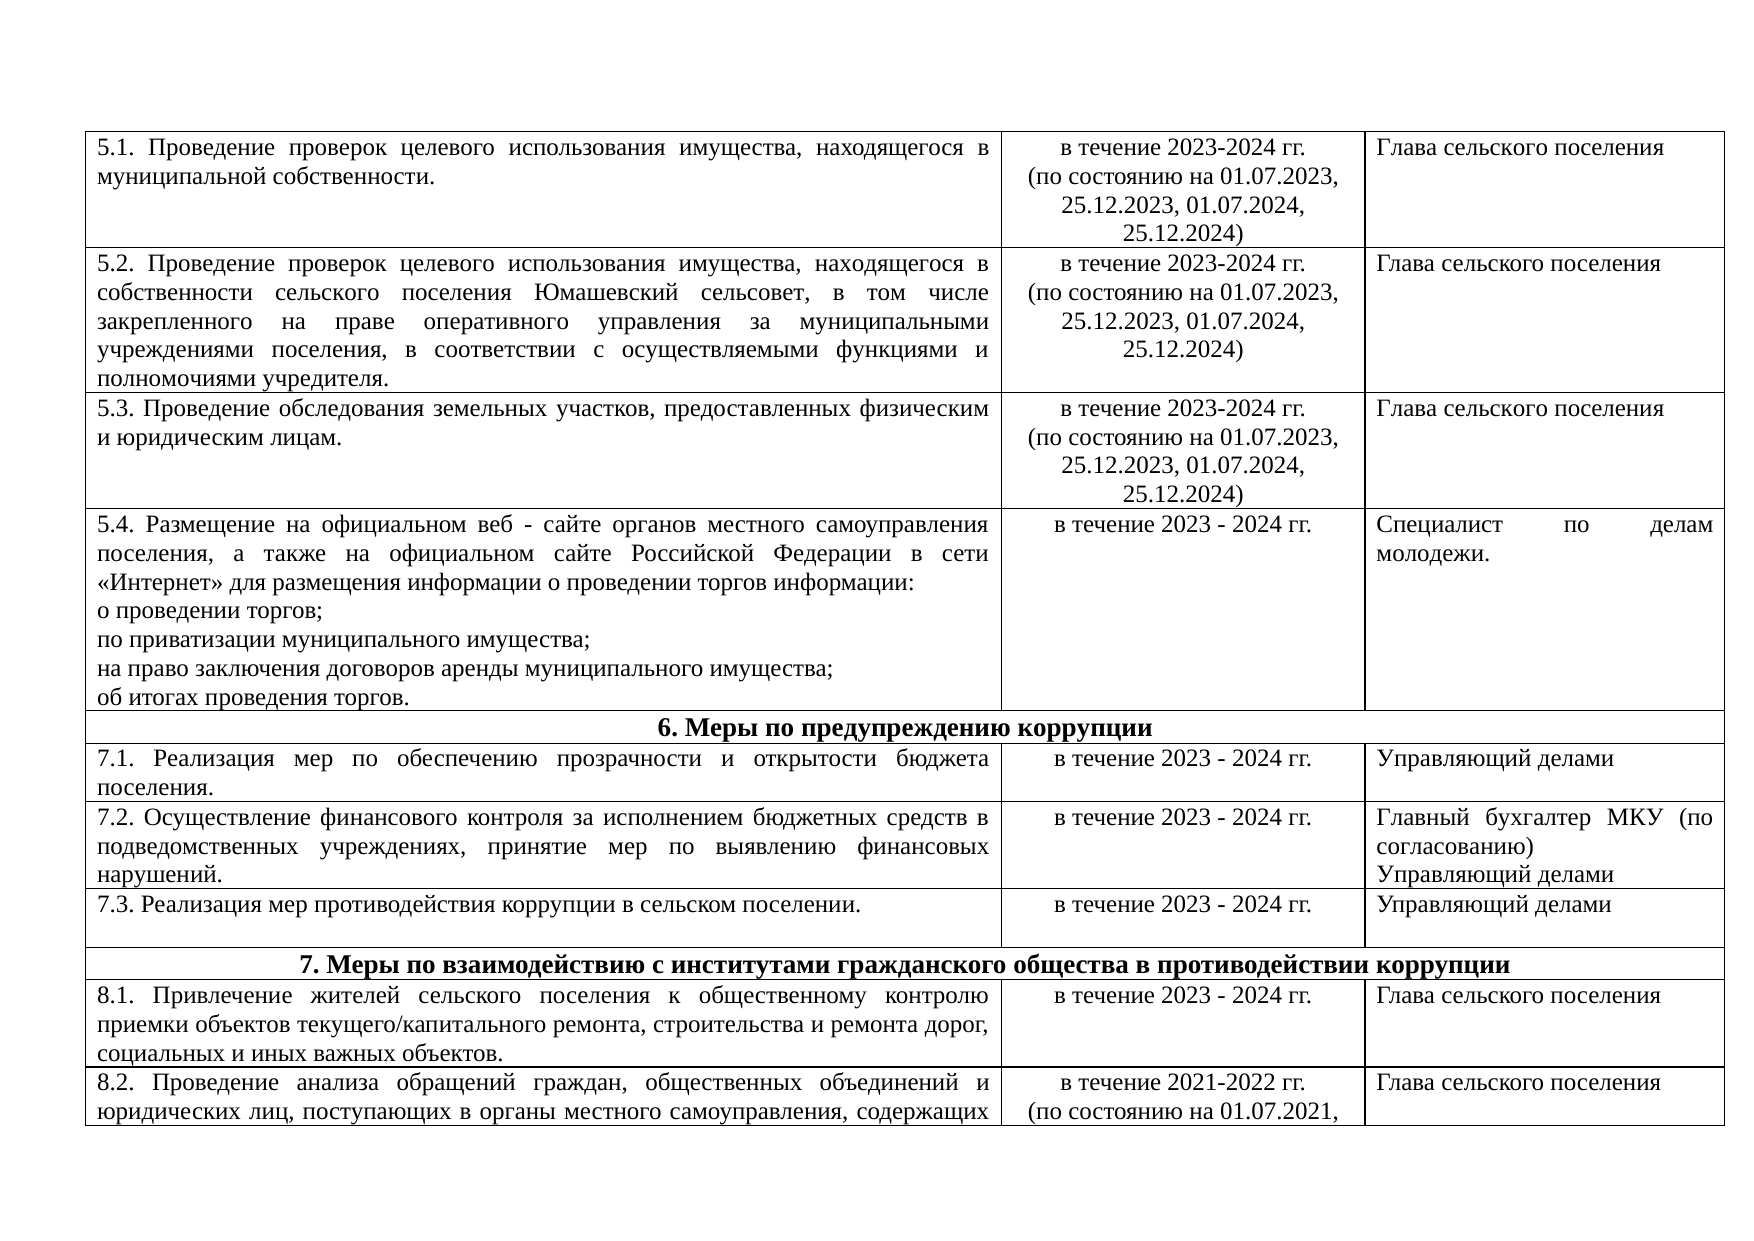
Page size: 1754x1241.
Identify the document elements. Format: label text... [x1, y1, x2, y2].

table_cell 7. Меры по взаимодействию с институтами гражданского общества в противодействии коррупции [86, 948, 1724, 979]
table_cell в течение 2023-2024 гг. (по состоянию на 01.07.2023, 25.12.2023, 01.07.2024, 25.12.2024) [1002, 132, 1364, 247]
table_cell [1002, 1068, 1364, 1125]
table_cell Глава сельского поселения [1366, 248, 1724, 392]
table_cell Глава сельского поселения [1366, 132, 1724, 247]
table_cell в течение 2023-2024 гг. (по состоянию на 01.07.2023, 25.12.2023, 01.07.2024, 25.12.2024) [1002, 248, 1364, 392]
table_cell в течение 2023 - 2024 гг. [1002, 744, 1364, 801]
table_cell в течение 2023 - 2024 гг. [1002, 802, 1364, 888]
table_cell Управляющий делами [1366, 744, 1724, 801]
table_cell в течение 2023 - 2024 гг. [1002, 980, 1364, 1066]
table_cell Глава сельского поселения [1366, 980, 1724, 1066]
table_cell 8.1. Привлечение жителей сельского поселения к общественному контролю приемки объектов текущего/капитального ремонта, строительства и ремонта дорог, социальных и иных важных объектов. [86, 980, 1001, 1066]
table_cell 5.4. Размещение на официальном веб - сайте органов местного самоуправления поселения, а также на официальном сайте Российской Федерации в сети «Интернет» для размещения информации о проведении торгов информации: о проведении торгов; по приватизации муниципального имущества; на право заключения договоров аренды муниципального имущества; об итогах проведения торгов. [86, 509, 1001, 710]
table_cell 5.3. Проведение обследования земельных участков, предоставленных физическим и юридическим лицам. [86, 393, 1001, 508]
table_cell 7.2. Осуществление финансового контроля за исполнением бюджетных средств в подведомственных учреждениях, принятие мер по выявлению финансовых нарушений. [86, 802, 1001, 888]
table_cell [86, 1068, 1001, 1125]
table_cell 5.2. Проведение проверок целевого использования имущества, находящегося в собственности сельского поселения Юмашевский сельсовет, в том числе закрепленного на праве оперативного управления за муниципальными учреждениями поселения, в соответствии с осуществляемыми функциями и полномочиями учредителя. [86, 248, 1001, 392]
table_cell в течение 2023 - 2024 гг. [1002, 509, 1364, 710]
table_cell Специалист по делам молодежи. [1366, 509, 1724, 710]
table_cell Глава сельского поселения [1366, 393, 1724, 508]
table_cell 6. Меры по предупреждению коррупции [86, 711, 1724, 742]
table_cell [1366, 1068, 1724, 1125]
table_cell 5.1. Проведение проверок целевого использования имущества, находящегося в муниципальной собственности. [86, 132, 1001, 247]
table_cell 7.1. Реализация мер по обеспечению прозрачности и открытости бюджета поселения. [86, 744, 1001, 801]
table_cell Управляющий делами [1366, 889, 1724, 947]
table_cell Главный бухгалтер МКУ (по согласованию) Управляющий делами [1366, 802, 1724, 888]
table_cell в течение 2023-2024 гг. (по состоянию на 01.07.2023, 25.12.2023, 01.07.2024, 25.12.2024) [1002, 393, 1364, 508]
table_cell 7.3. Реализация мер противодействия коррупции в сельском поселении. [86, 889, 1001, 947]
table_cell в течение 2023 - 2024 гг. [1002, 889, 1364, 947]
